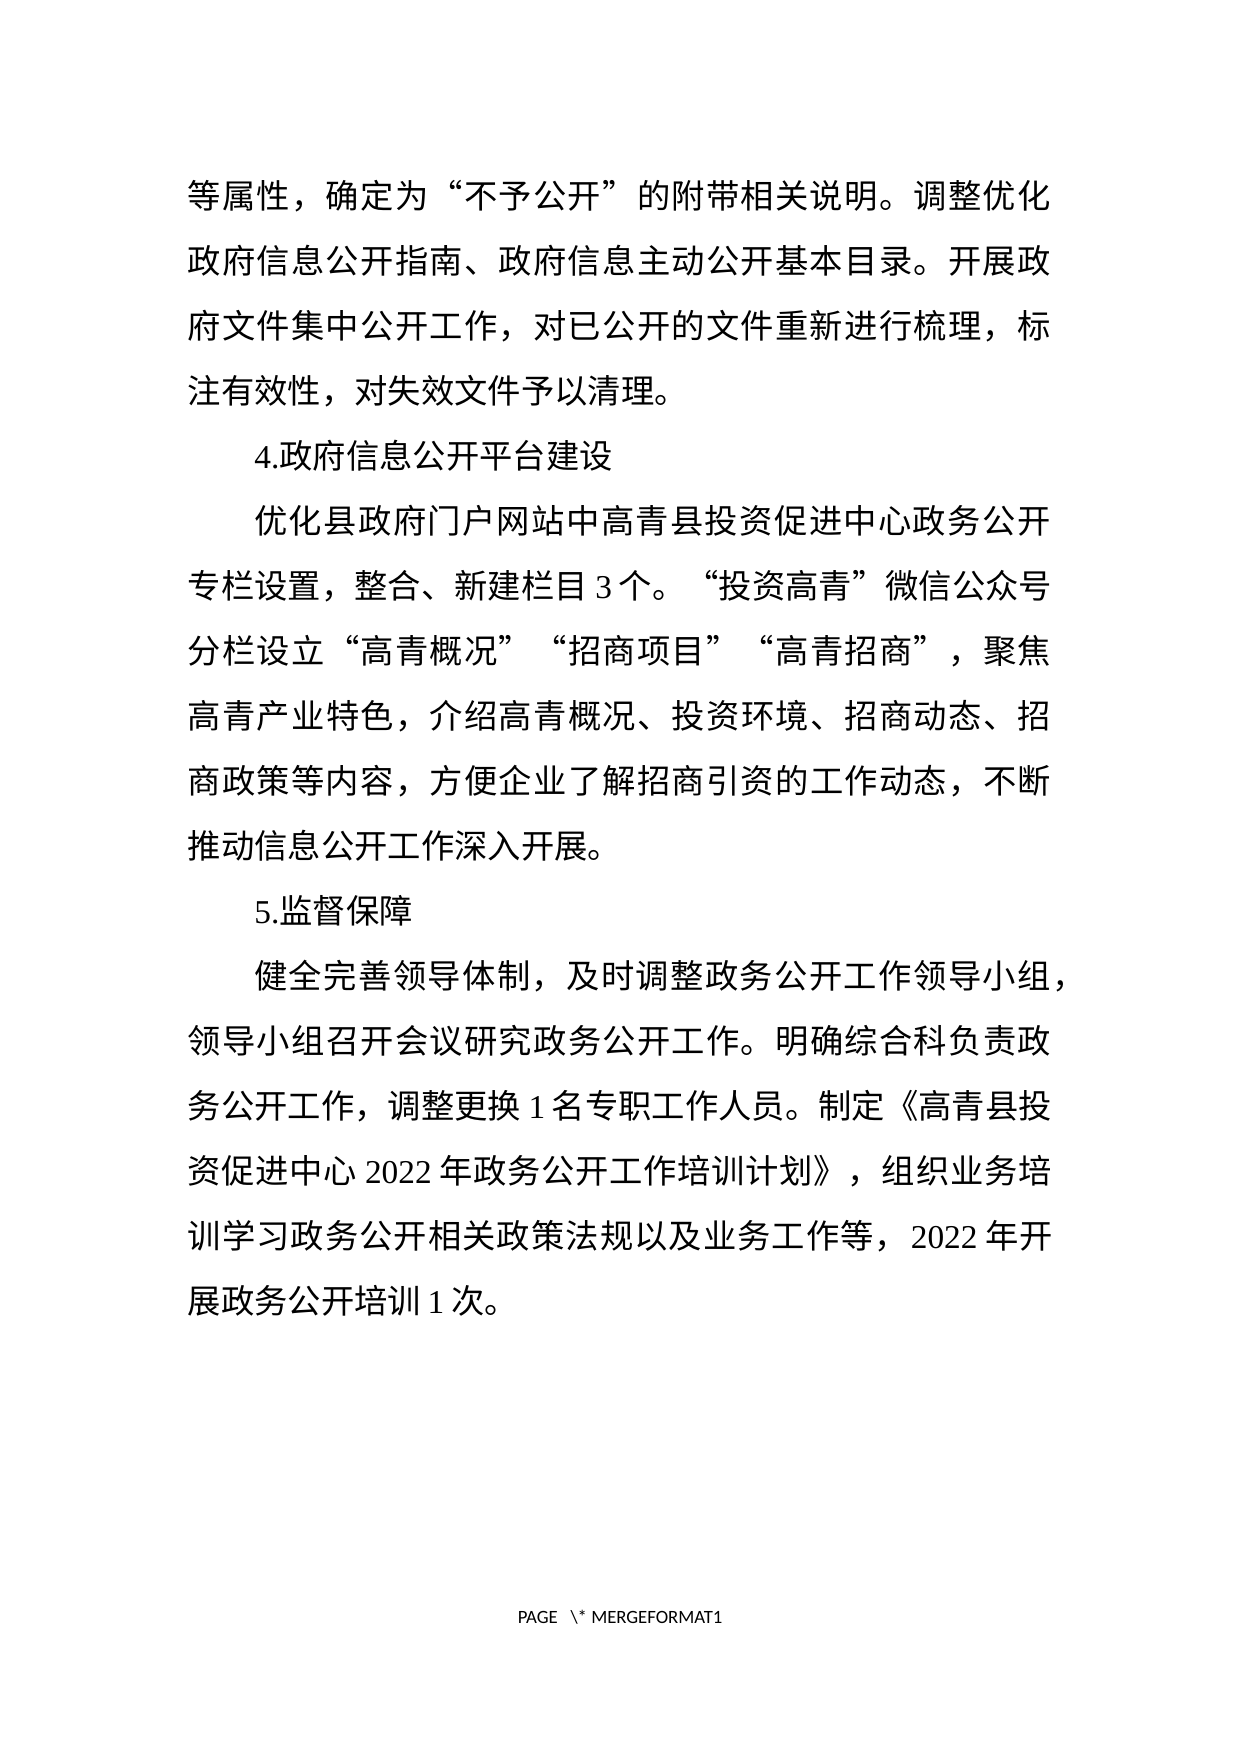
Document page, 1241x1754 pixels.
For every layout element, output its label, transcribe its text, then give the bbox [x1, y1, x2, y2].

text 4.政府信息公开平台建设 [187, 422, 1053, 487]
text 5.监督保障 [187, 877, 1053, 942]
text 健全完善领导体制，及时调整政务公开工作领导小组，领导小组召开会议研究政务公开工作。明确综合科负责政务公开工作，调整更换1名专职工作人员。制定《高青县投资促进中心2022年政务公开工作培训计划》，组织业务培训学习政务公开相关政策法规以及业务工作等，2022年开展政务公开培训1次。 [187, 942, 1053, 1332]
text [187, 162, 1053, 422]
text 优化县政府门户网站中高青县投资促进中心政务公开专栏设置，整合、新建栏目3个。“投资高青”微信公众号分栏设立“高青概况”“招商项目”“高青招商”，聚焦高青产业特色，介绍高青概况、投资环境、招商动态、招商政策等内容，方便企业了解招商引资的工作动态，不断推动信息公开工作深入开展。 [187, 487, 1053, 877]
